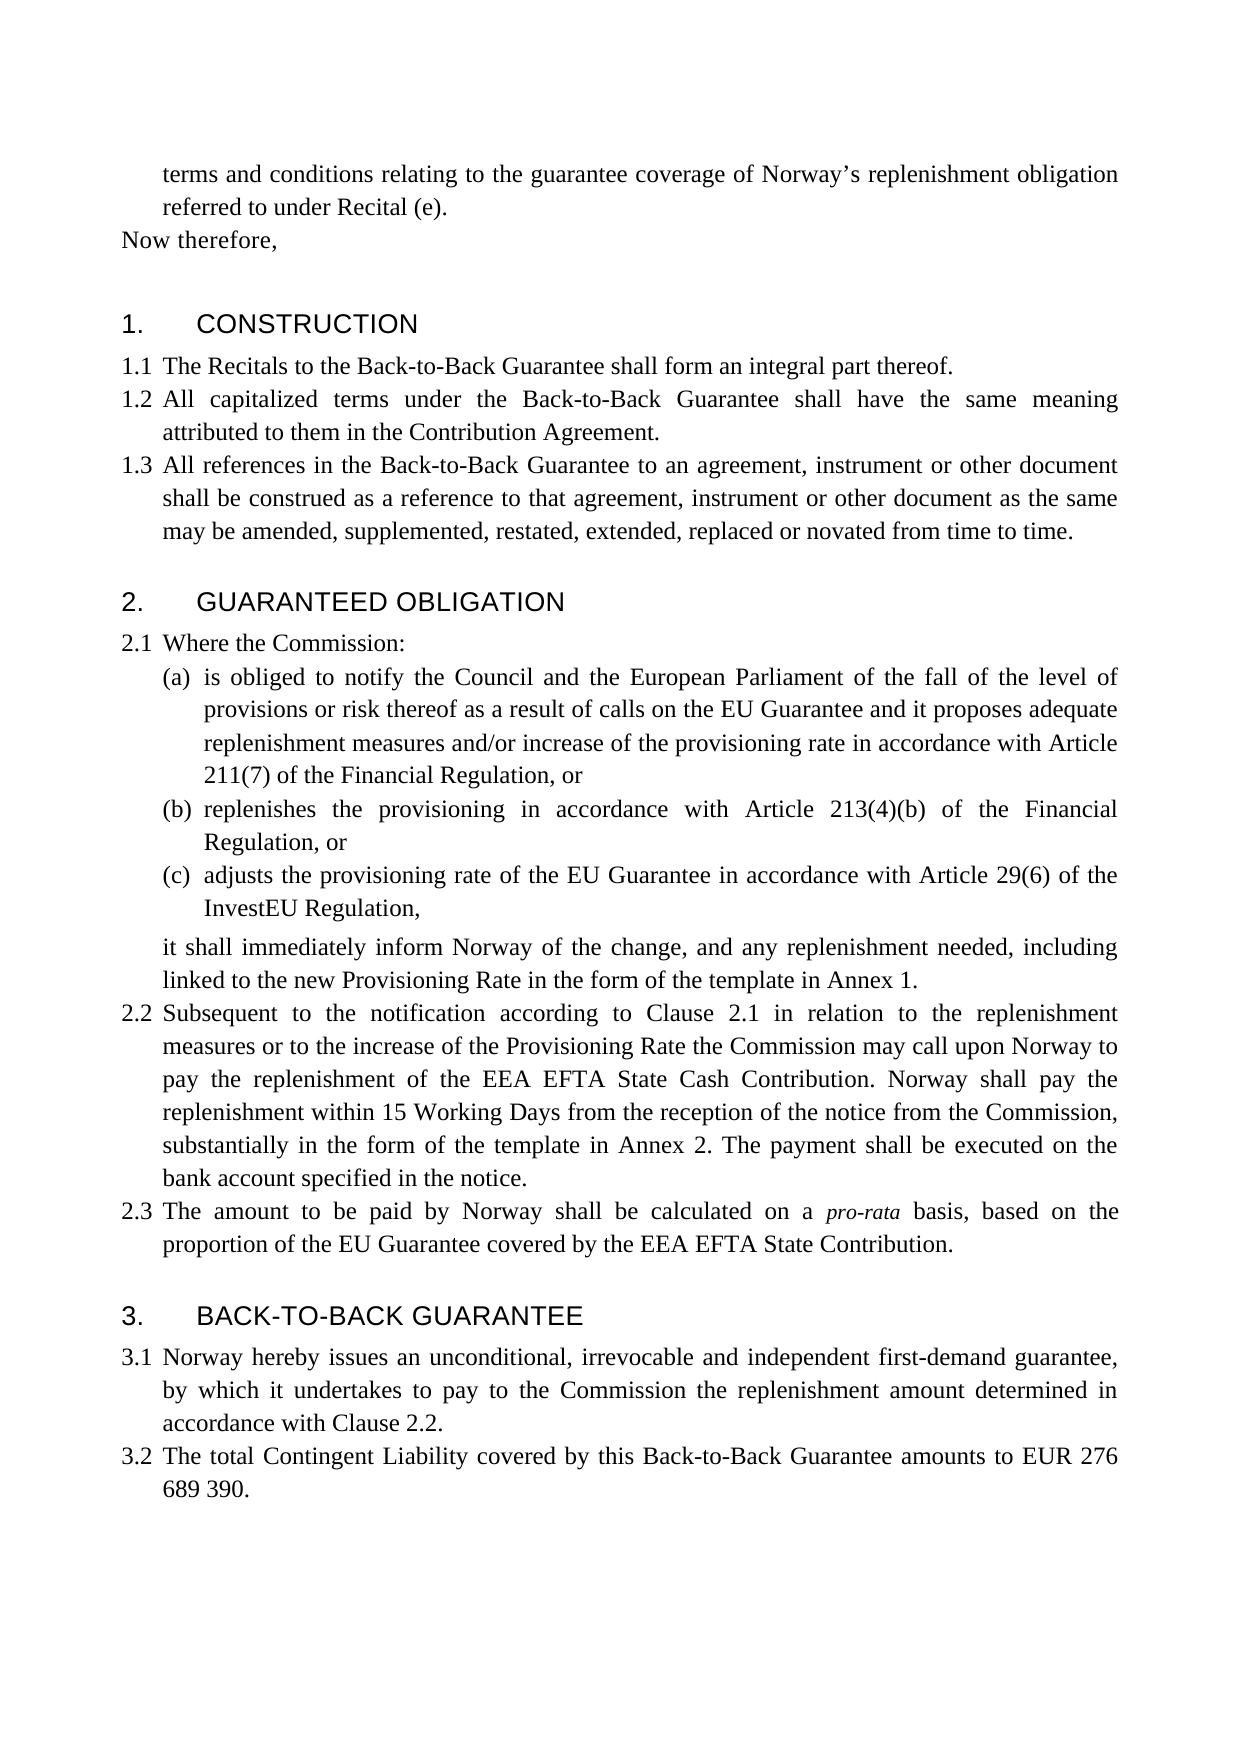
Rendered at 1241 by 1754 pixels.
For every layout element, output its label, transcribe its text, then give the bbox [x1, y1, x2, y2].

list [121, 159, 1119, 221]
list 3.1 Norway hereby issues an unconditional, irrevocable and independent first-demand guarantee, by which it undertakes to pay to the Commission the replenishment amount determined in accordance with Clause 2.2. [121, 1342, 1119, 1437]
list (a) is obliged to notify the Council and the European Parliament of the fall of the level of provisions or risk thereof as a result of calls on the EU Guarantee and it proposes adequate replenishment measures and/or increase of the provisioning rate in accordance with Article 211(7) of the Financial Regulation, or [162, 662, 1119, 789]
list 3.2 The total Contingent Liability covered by this Back-to-Back Guarantee amounts to EUR 276 689 390. [121, 1441, 1119, 1503]
list 2.2 Subsequent to the notification according to Clause 2.1 in relation to the replenishment measures or to the increase of the Provisioning Rate the Commission may call upon Norway to pay the replenishment of the EEA EFTA State Cash Contribution. Norway shall pay the replenishment within 15 Working Days from the reception of the notice from the Commission, substantially in the form of the template in Annex 2. The payment shall be executed on the bank account specified in the notice. [121, 998, 1119, 1192]
list 2.3 The amount to be paid by Norway shall be calculated on a pro-rata basis, based on the proportion of the EU Guarantee covered by the EEA EFTA State Contribution. [121, 1196, 1119, 1258]
list (c) adjusts the provisioning rate of the EU Guarantee in accordance with Article 29(6) of the InvestEU Regulation, [162, 860, 1119, 921]
text 2. GUARANTEED OBLIGATION [121, 586, 1119, 618]
list 1.2 All capitalized terms under the Back-to-Back Guarantee shall have the same meaning attributed to them in the Contribution Agreement. [121, 384, 1119, 446]
list 2.1 Where the Commission: [121, 628, 1119, 657]
list it shall immediately inform Norway of the change, and any replenishment needed, including linked to the new Provisioning Rate in the form of the template in Annex 1. [162, 932, 1119, 994]
text Now therefore, [121, 226, 1119, 254]
list 1.1 The Recitals to the Back-to-Back Guarantee shall form an integral part thereof. [121, 351, 1119, 379]
list 1.3 All references in the Back-to-Back Guarantee to an agreement, instrument or other document shall be construed as a reference to that agreement, instrument or other document as the same may be amended, supplemented, restated, extended, replaced or novated from time to time. [121, 450, 1119, 544]
text 1. CONSTRUCTION [121, 308, 1119, 340]
text 3. BACK-TO-BACK GUARANTEE [121, 1300, 1119, 1331]
list (b) replenishes the provisioning in accordance with Article 213(4)(b) of the Financial Regulation, or [162, 794, 1119, 855]
